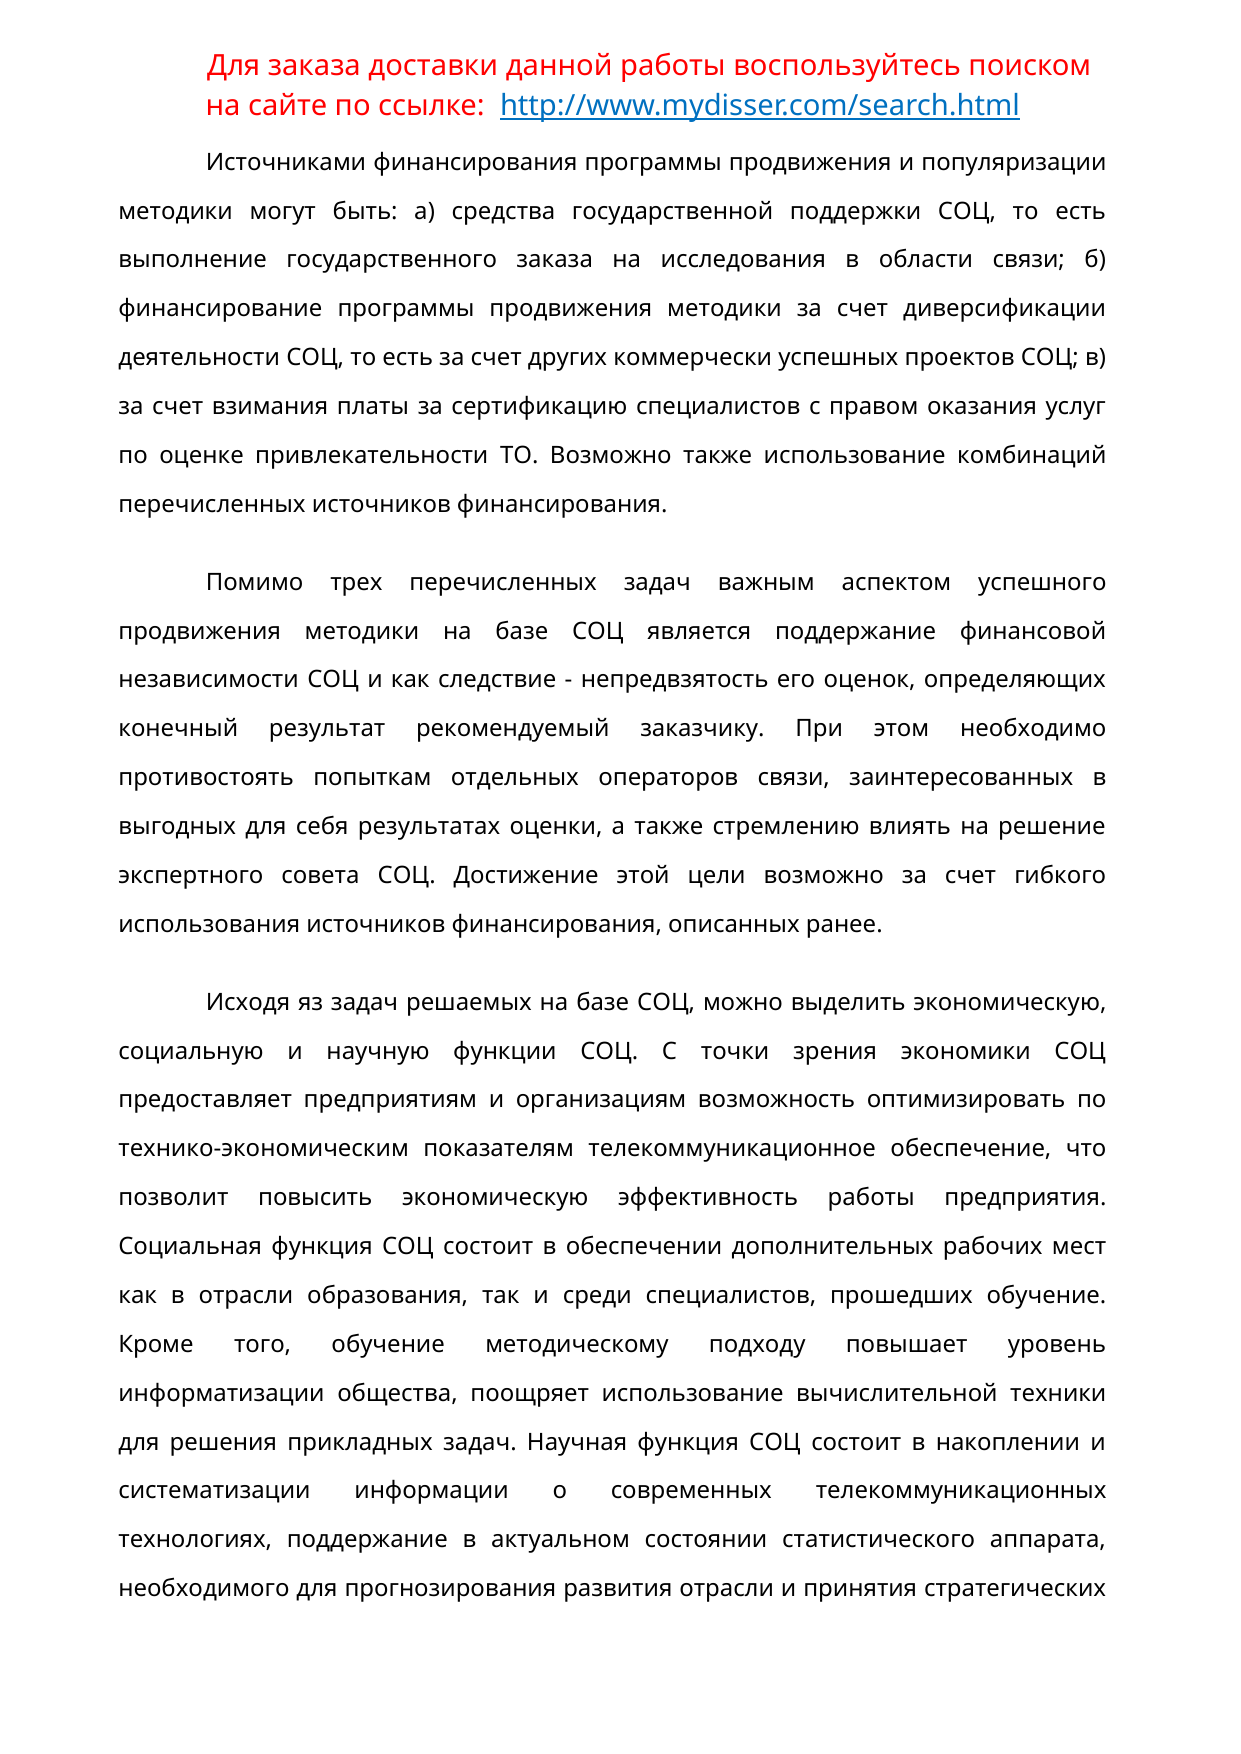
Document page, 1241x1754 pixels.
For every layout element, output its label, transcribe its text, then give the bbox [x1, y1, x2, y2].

text Помимо трех перечисленных задач важным аспектом успешного продвижения методики на базе СОЦ является поддержание финансовой независимости СОЦ и как следствие - непредвзятость его оценок, определяющих конечный результат рекомендуемый заказчику. При этом необходимо противостоять попыткам отдельных операторов связи, заинтересованных в выгодных для себя результатах оценки, а также стремлению влиять на решение экспертного совета СОЦ. Достижение этой цели возможно за счет гибкого использования источников финансирования, описанных ранее. [118, 564, 1107, 939]
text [118, 984, 1107, 1603]
text Источниками финансирования программы продвижения и популяризации методики могут быть: а) средства государственной поддержки СОЦ, то есть выполнение государственного заказа на исследования в области связи; б) финансирование программы продвижения методики за счет диверсификации деятельности СОЦ, то есть за счет других коммерчески успешных проектов СОЦ; в) за счет взимания платы за сертификацию специалистов с правом оказания услуг по оценке привлекательности ТО. Возможно также использование комбинаций перечисленных источников финансирования. [118, 144, 1107, 519]
